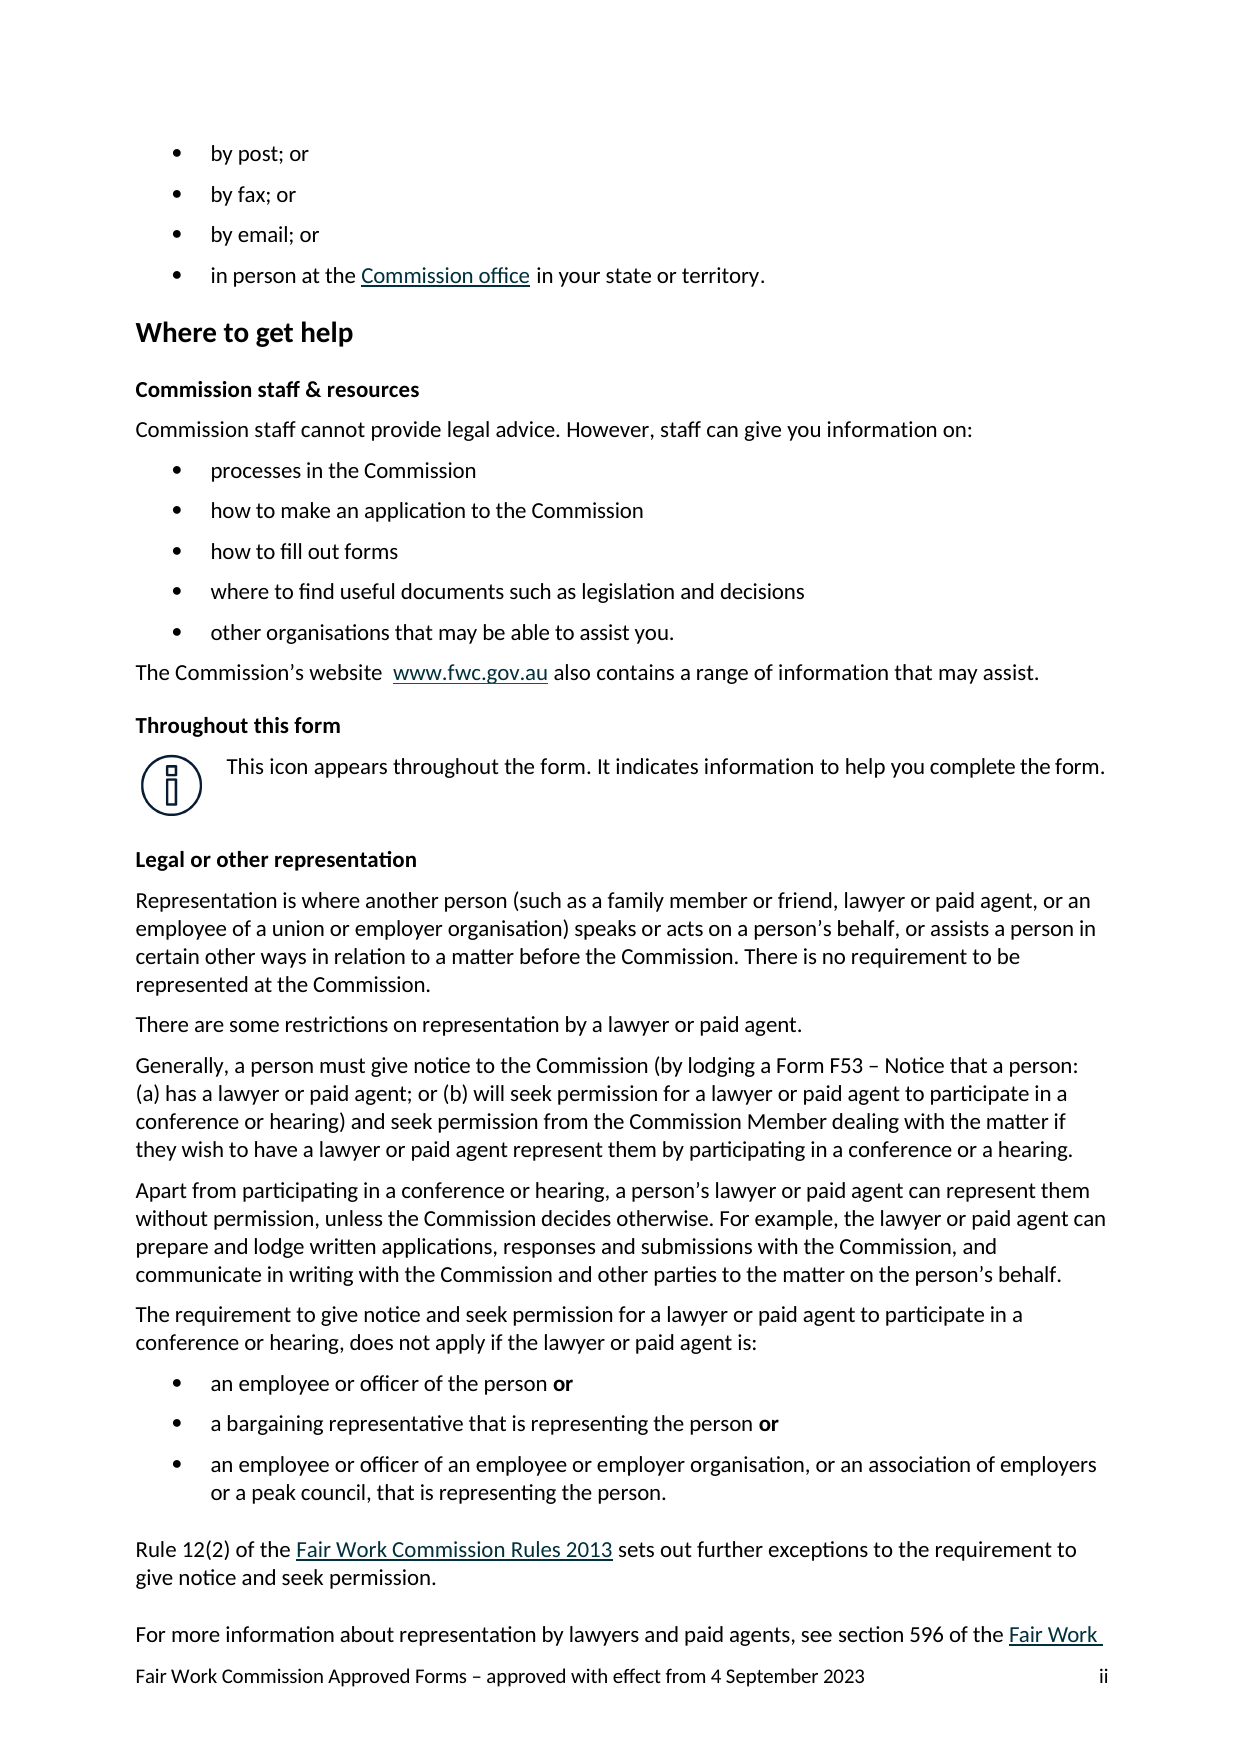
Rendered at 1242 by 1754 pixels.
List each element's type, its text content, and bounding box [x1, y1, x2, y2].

subtitle Where to get help [135, 314, 1108, 350]
text Representation is where another person (such as a family member or friend, lawyer or paid agent, or an employee of a union or employer organisation) speaks or acts on a person’s behalf, or assists a person in certain other ways in relation to a matter before the Commission. There is no requirement to be represented at the Commission. [135, 886, 1108, 998]
list how to fill out forms [173, 537, 1108, 565]
list a bargaining representative that is representing the person or [173, 1409, 1108, 1437]
text This icon appears throughout the form. It indicates information to help you complete the form. [208, 752, 1108, 780]
text Rule 12(2) of the Fair Work Commission Rules 2013 sets out further exceptions to the requirement to give notice and seek permission. [135, 1535, 1108, 1591]
list an employee or officer of an employee or employer organisation, or an association of employers or a peak council, that is representing the person. [173, 1450, 1108, 1506]
list processes in the Commission [173, 456, 1108, 484]
list other organisations that may be able to assist you. [173, 618, 1108, 646]
list by email; or [173, 221, 1108, 249]
text Commission staff cannot provide legal advice. However, staff can give you information on: [135, 415, 1108, 443]
list by fax; or [173, 180, 1108, 208]
list in person at the Commission office in your state or territory. [173, 261, 1108, 289]
text The Commission’s website www.fwc.gov.au also contains a range of information that may assist. [135, 658, 1108, 686]
list an employee or officer of the person or [173, 1369, 1108, 1397]
text The requirement to give notice and seek permission for a lawyer or paid agent to participate in a conference or hearing, does not apply if the lawyer or paid agent is: [135, 1300, 1108, 1356]
picture [136, 751, 208, 823]
list where to find useful documents such as legislation and decisions [173, 577, 1108, 605]
list by post; or [173, 139, 1108, 168]
text Generally, a person must give notice to the Commission (by lodging a Form F53 – Notice that a person: (a) has a lawyer or paid agent; or (b) will seek permission for a lawyer or paid agent to participate in a conference or hearing) and seek permission from the Commission Member dealing with the matter if they wish to have a lawyer or paid agent represent them by participating in a conference or a hearing. [135, 1051, 1108, 1163]
subtitle Commission staff & resources [135, 375, 1111, 403]
list how to make an application to the Commission [173, 496, 1108, 524]
text Apart from participating in a conference or hearing, a person’s lawyer or paid agent can represent them without permission, unless the Commission decides otherwise. For example, the lawyer or paid agent can prepare and lodge written applications, responses and submissions with the Commission, and communicate in writing with the Commission and other parties to the matter on the person’s behalf. [135, 1176, 1108, 1288]
subtitle Throughout this form [135, 711, 1111, 739]
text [135, 1620, 1108, 1648]
subtitle Legal or other representation [135, 846, 1111, 873]
text There are some restrictions on representation by a lawyer or paid agent. [135, 1011, 1108, 1039]
